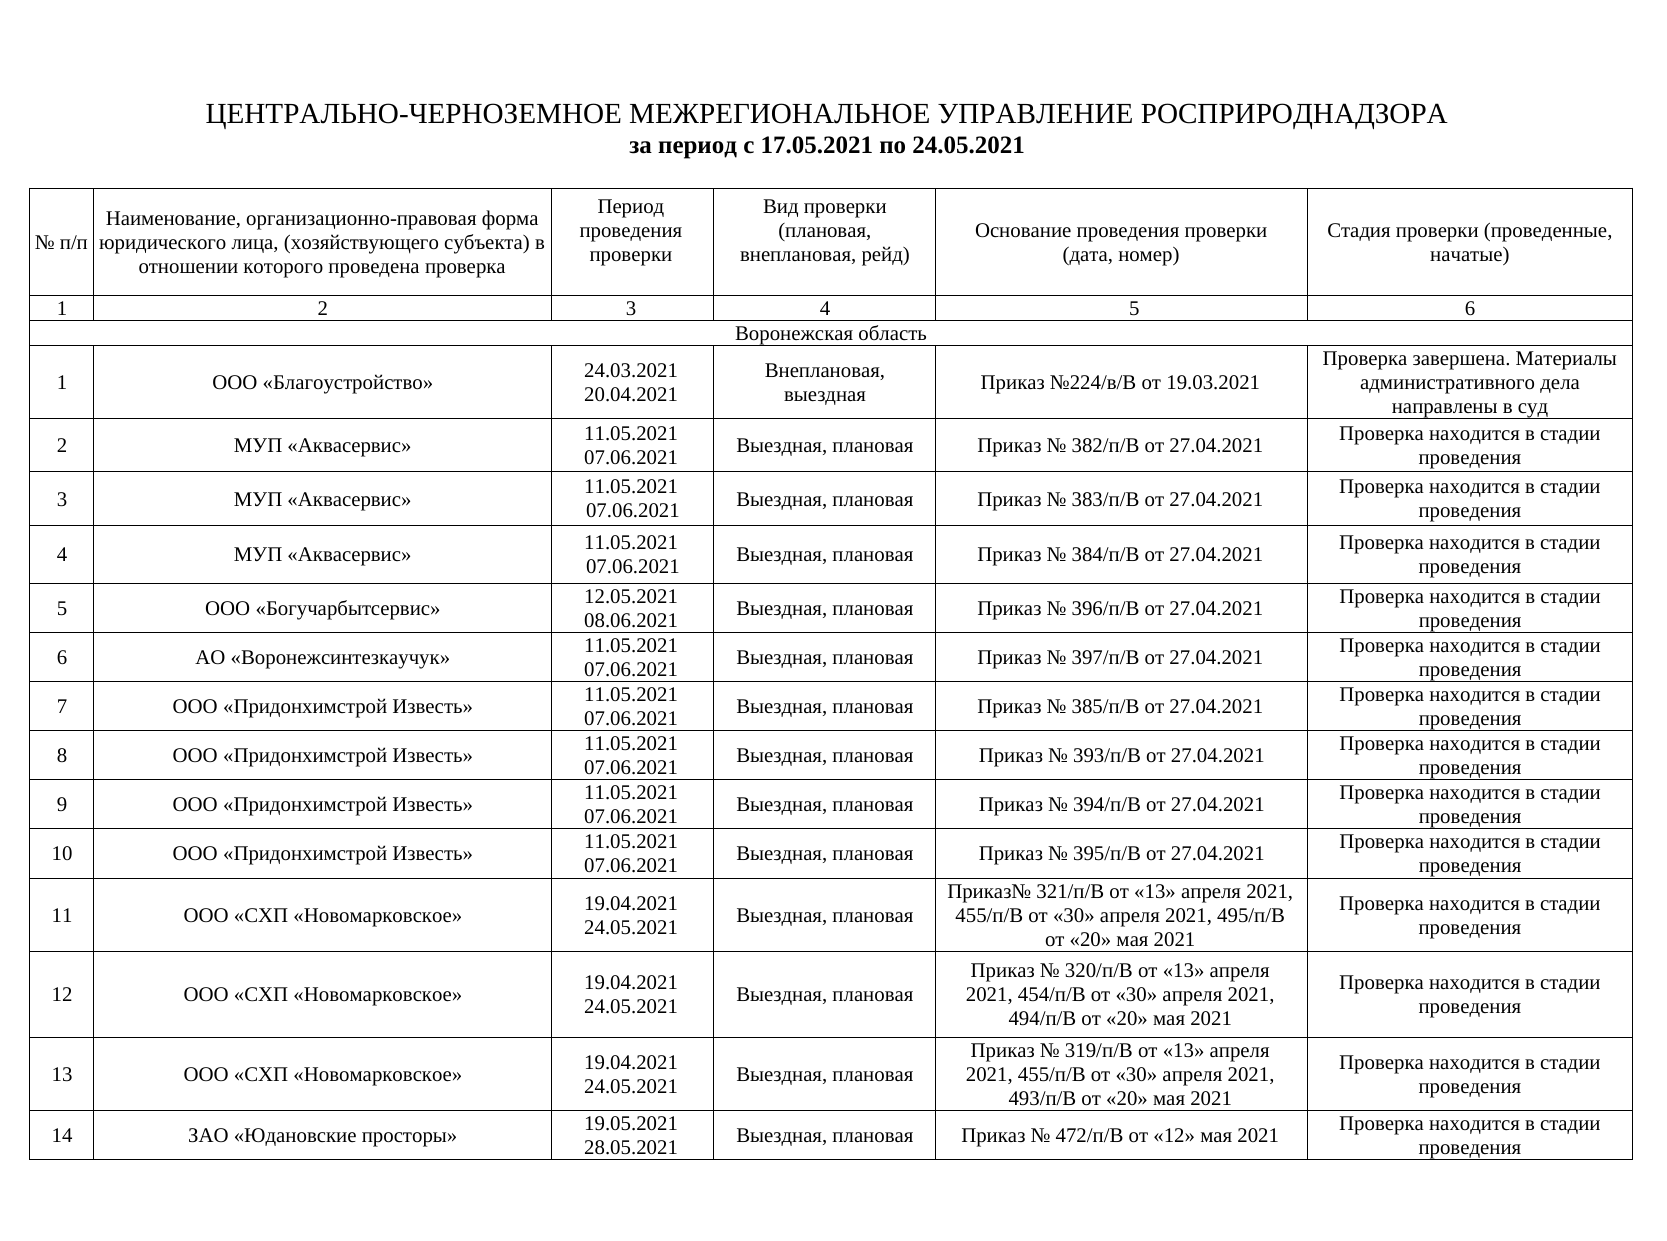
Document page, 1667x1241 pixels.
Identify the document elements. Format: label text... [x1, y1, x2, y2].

table_cell Проверка находится в стадии проведения [1308, 419, 1632, 471]
table_cell Приказ № 395/п/В от 27.04.2021 [936, 829, 1307, 877]
table_cell Приказ № 384/п/В от 27.04.2021 [936, 526, 1307, 582]
table_cell Выездная, плановая [714, 952, 935, 1037]
table_cell 19.04.2021 24.05.2021 [552, 952, 713, 1037]
table_cell Проверка находится в стадии проведения [1308, 682, 1632, 730]
table_cell 3 [30, 472, 93, 525]
table_cell ООО «Придонхимстрой Известь» [94, 829, 551, 877]
table_cell Выездная, плановая [714, 1111, 935, 1159]
table_cell 19.04.2021 24.05.2021 [552, 879, 713, 951]
table_header Основание проведения проверки (дата, номер) [936, 189, 1307, 295]
table_cell ООО «СХП «Новомарковское» [94, 952, 551, 1037]
table_cell Выездная, плановая [714, 879, 935, 951]
table_cell Приказ №224/в/В от 19.03.2021 [936, 346, 1307, 418]
table_header Период проведения проверки [552, 189, 713, 295]
table_cell Проверка находится в стадии проведения [1308, 633, 1632, 681]
table_cell Выездная, плановая [714, 584, 935, 632]
table_cell ООО «Благоустройство» [94, 346, 551, 418]
table_cell Внеплановая, выездная [714, 346, 935, 418]
table_cell Проверка находится в стадии проведения [1308, 584, 1632, 632]
table_cell 5 [30, 584, 93, 632]
table_cell Проверка находится в стадии проведения [1308, 472, 1632, 525]
table_cell Приказ № 385/п/В от 27.04.2021 [936, 682, 1307, 730]
table_cell Приказ№ 321/п/В от «13» апреля 2021, 455/п/В от «30» апреля 2021, 495/п/В от «20» мая 2021 [936, 879, 1307, 951]
table_cell 1 [30, 296, 93, 320]
table_cell 19.05.2021 28.05.2021 [552, 1111, 713, 1159]
text ЦЕНТРАЛЬНО-ЧЕРНОЗЕМНОЕ МЕЖРЕГИОНАЛЬНОЕ УПРАВЛЕНИЕ РОСПРИРОДНАДЗОРА [94, 97, 1560, 130]
table_cell ЗАО «Юдановские просторы» [94, 1111, 551, 1159]
table_cell Воронежская область [30, 321, 1632, 345]
table_cell 5 [936, 296, 1307, 320]
table_cell 11.05.2021 07.06.2021 [552, 472, 713, 525]
table_cell Проверка находится в стадии проведения [1308, 829, 1632, 877]
table_cell 11.05.2021 07.06.2021 [552, 829, 713, 877]
table_cell Проверка находится в стадии проведения [1308, 1038, 1632, 1110]
table_cell 11.05.2021 07.06.2021 [552, 731, 713, 779]
table_cell ООО «Придонхимстрой Известь» [94, 731, 551, 779]
table_cell Выездная, плановая [714, 682, 935, 730]
table_cell Проверка находится в стадии проведения [1308, 952, 1632, 1037]
table_cell 2 [94, 296, 551, 320]
table_cell Приказ № 320/п/В от «13» апреля 2021, 454/п/В от «30» апреля 2021, 494/п/В от «20» мая 2021 [936, 952, 1307, 1037]
table_cell Проверка находится в стадии проведения [1308, 526, 1632, 582]
table_cell Приказ № 393/п/В от 27.04.2021 [936, 731, 1307, 779]
table_cell 13 [30, 1038, 93, 1110]
table_cell 12 [30, 952, 93, 1037]
table_header № п/п [30, 189, 93, 295]
table_cell Выездная, плановая [714, 526, 935, 582]
table_cell Проверка находится в стадии проведения [1308, 731, 1632, 779]
table_cell Проверка находится в стадии проведения [1308, 879, 1632, 951]
table_cell 19.04.2021 24.05.2021 [552, 1038, 713, 1110]
table_cell Приказ № 319/п/В от «13» апреля 2021, 455/п/В от «30» апреля 2021, 493/п/В от «20» мая 2021 [936, 1038, 1307, 1110]
table_cell 8 [30, 731, 93, 779]
table_cell Выездная, плановая [714, 731, 935, 779]
table_cell 11 [30, 879, 93, 951]
table_cell 11.05.2021 07.06.2021 [552, 526, 713, 582]
table_cell 4 [714, 296, 935, 320]
table_cell Приказ № 383/п/В от 27.04.2021 [936, 472, 1307, 525]
table_header Вид проверки (плановая, внеплановая, рейд) [714, 189, 935, 295]
table_cell 9 [30, 780, 93, 828]
table_cell 6 [30, 633, 93, 681]
table_cell Приказ № 396/п/В от 27.04.2021 [936, 584, 1307, 632]
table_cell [1308, 1111, 1632, 1159]
table_cell Приказ № 397/п/В от 27.04.2021 [936, 633, 1307, 681]
table_cell ООО «СХП «Новомарковское» [94, 1038, 551, 1110]
table_cell Выездная, плановая [714, 419, 935, 471]
table_cell ООО «Придонхимстрой Известь» [94, 682, 551, 730]
table_cell 10 [30, 829, 93, 877]
table_cell 7 [30, 682, 93, 730]
table_header Стадия проверки (проведенные, начатые) [1308, 189, 1632, 295]
table_cell Выездная, плановая [714, 829, 935, 877]
table_cell Выездная, плановая [714, 472, 935, 525]
table_cell Проверка находится в стадии проведения [1308, 780, 1632, 828]
table_cell 24.03.2021 20.04.2021 [552, 346, 713, 418]
text за период с 17.05.2021 по 24.05.2021 [94, 130, 1560, 159]
table_header Наименование, организационно-правовая форма юридического лица, (хозяйствующего субъекта) в отношении которого проведена проверка [94, 189, 551, 295]
table_cell 14 [30, 1111, 93, 1159]
table_cell 11.05.2021 07.06.2021 [552, 780, 713, 828]
table_cell Проверка завершена. Материалы административного дела направлены в суд [1308, 346, 1632, 418]
table_cell МУП «Аквасервис» [94, 526, 551, 582]
table_cell МУП «Аквасервис» [94, 472, 551, 525]
table_cell 6 [1308, 296, 1632, 320]
table_cell Выездная, плановая [714, 633, 935, 681]
table_cell АО «Воронежсинтезкаучук» [94, 633, 551, 681]
table_cell 2 [30, 419, 93, 471]
table_cell 4 [30, 526, 93, 582]
table_cell Приказ № 394/п/В от 27.04.2021 [936, 780, 1307, 828]
table_cell 12.05.2021 08.06.2021 [552, 584, 713, 632]
table_cell ООО «СХП «Новомарковское» [94, 879, 551, 951]
table_cell ООО «Богучарбытсервис» [94, 584, 551, 632]
table_cell Приказ № 472/п/В от «12» мая 2021 [936, 1111, 1307, 1159]
table_cell Выездная, плановая [714, 780, 935, 828]
table_cell 3 [552, 296, 713, 320]
table_cell ООО «Придонхимстрой Известь» [94, 780, 551, 828]
table_cell 11.05.2021 07.06.2021 [552, 419, 713, 471]
table_cell 11.05.2021 07.06.2021 [552, 633, 713, 681]
table_cell 1 [30, 346, 93, 418]
table_cell Выездная, плановая [714, 1038, 935, 1110]
table_cell 11.05.2021 07.06.2021 [552, 682, 713, 730]
table_cell Приказ № 382/п/В от 27.04.2021 [936, 419, 1307, 471]
table_cell МУП «Аквасервис» [94, 419, 551, 471]
